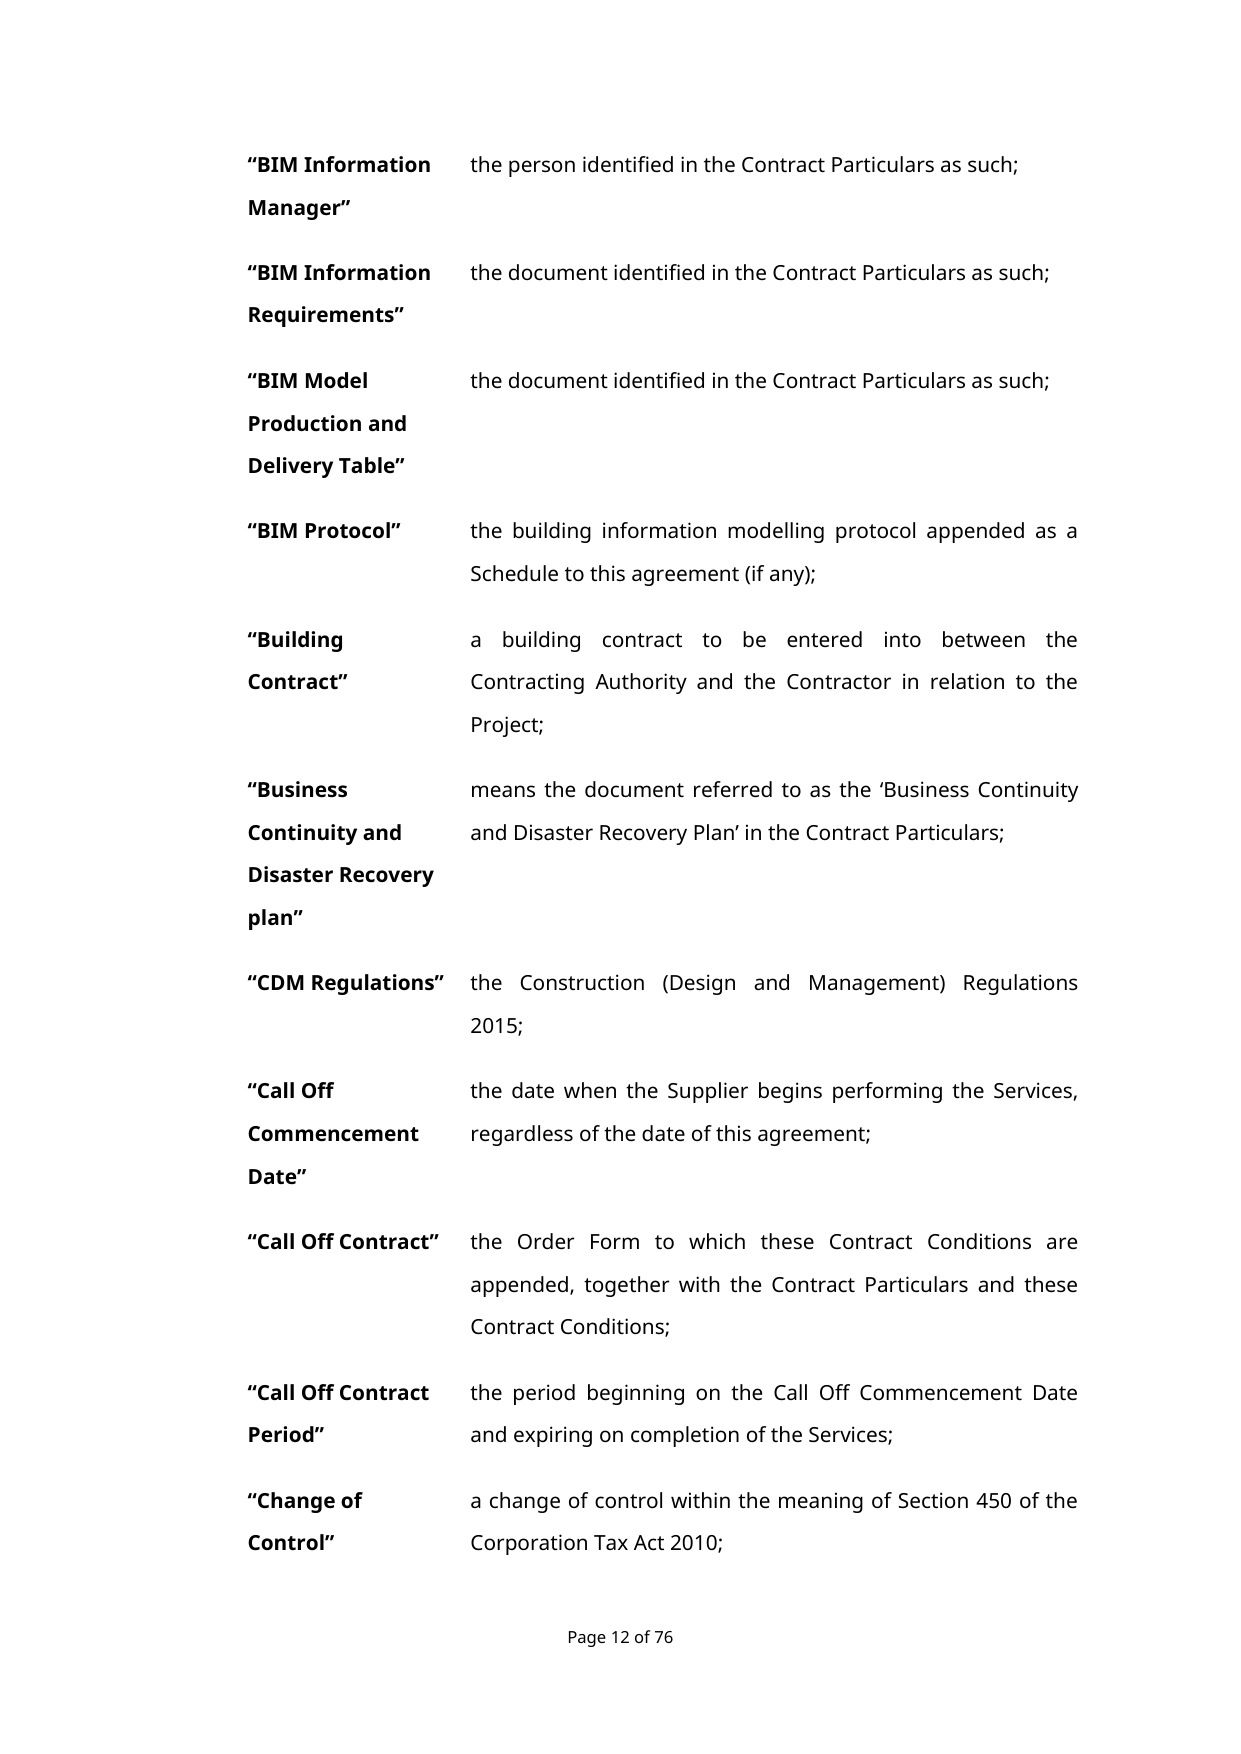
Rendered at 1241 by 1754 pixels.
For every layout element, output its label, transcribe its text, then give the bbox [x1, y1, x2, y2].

table_cell “Call Off Contract Period” [236, 1378, 459, 1486]
table_cell the Order Form to which these Contract Conditions are appended, together with the Contract Particulars and these Contract Conditions; [459, 1227, 1090, 1378]
table_cell the document identified in the Contract Particulars as such; [459, 366, 1090, 517]
table_cell “BIM Information Manager” [236, 150, 459, 258]
table_cell “BIM Protocol” [236, 517, 459, 625]
table_cell a building contract to be entered into between the Contracting Authority and the Contractor in relation to the Project; [459, 625, 1090, 775]
table_cell a change of control within the meaning of Section 450 of the Corporation Tax Act 2010; [459, 1486, 1090, 1594]
table_cell “Business Continuity and Disaster Recovery plan” [236, 775, 459, 968]
table_cell “Building Contract” [236, 625, 459, 775]
table_cell “CDM Regulations” [236, 969, 459, 1077]
table_cell the document identified in the Contract Particulars as such; [459, 258, 1090, 366]
table_cell “BIM Information Requirements” [236, 258, 459, 366]
table_cell “Call Off Commencement Date” [236, 1077, 459, 1227]
table_cell “BIM Model Production and Delivery Table” [236, 366, 459, 517]
table_cell the Construction (Design and Management) Regulations 2015; [459, 969, 1090, 1077]
table_cell “Call Off Contract” [236, 1227, 459, 1378]
table_cell means the document referred to as the ‘Business Continuity and Disaster Recovery Plan’ in the Contract Particulars; [459, 775, 1090, 968]
table_cell the period beginning on the Call Off Commencement Date and expiring on completion of the Services; [459, 1378, 1090, 1486]
table_cell the building information modelling protocol appended as a Schedule to this agreement (if any); [459, 517, 1090, 625]
table_cell the person identified in the Contract Particulars as such; [459, 150, 1090, 258]
table_cell “Change of Control” [236, 1486, 459, 1594]
table_cell the date when the Supplier begins performing the Services, regardless of the date of this agreement; [459, 1077, 1090, 1227]
